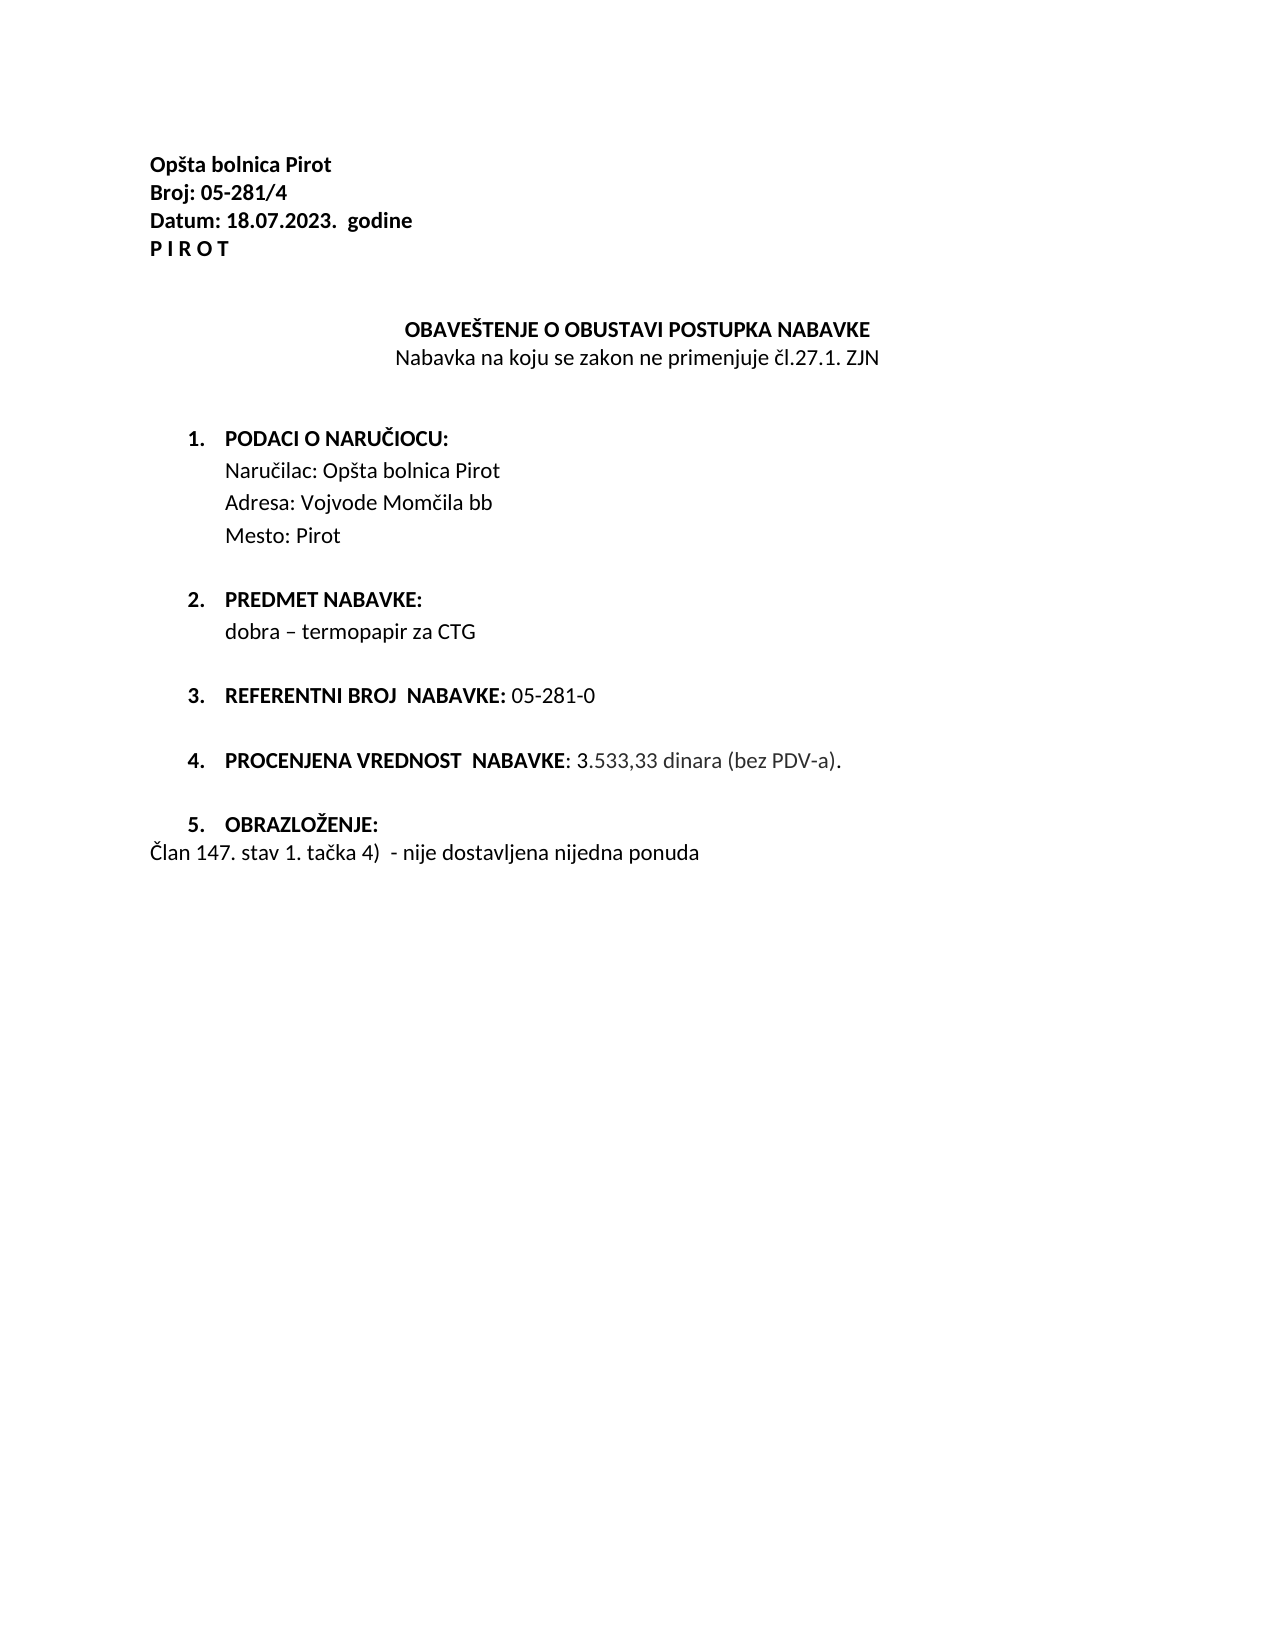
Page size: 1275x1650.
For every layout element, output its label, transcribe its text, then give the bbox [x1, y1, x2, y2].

text Opšta bolnica Pirot [150, 150, 1125, 178]
list PROCENJENA VREDNOST NABAVKE: 3.533,33 dinara (bez PDV-a). [187, 746, 1125, 774]
text P I R O T [150, 234, 1125, 262]
list Mesto: Pirot [225, 521, 1125, 549]
text Datum: 18.07.2023. godine [150, 206, 1125, 234]
list Naručilac: Opšta bolnica Pirot [225, 456, 1125, 484]
list dobra – termopapir za CTG [225, 617, 1125, 645]
list OBRAZLOŽENJE: [187, 810, 1125, 838]
text OBAVEŠTENJE O OBUSTAVI POSTUPKA NABAVKE [150, 315, 1125, 343]
text Broj: 05-281/4 [150, 178, 1125, 206]
list REFERENTNI BROJ NABAVKE: 05-281-0 [187, 682, 1125, 710]
list Adresa: Vojvode Momčila bb [225, 488, 1125, 517]
list PODACI O NARUČIOCU: [187, 424, 1125, 452]
text Član 147. stav 1. tačka 4) - nije dostavljena nijedna ponuda [150, 838, 1125, 866]
text Nabavka na koju se zakon ne primenjuje čl.27.1. ZJN [150, 343, 1125, 371]
list PREDMET NABAVKE: [187, 585, 1125, 613]
